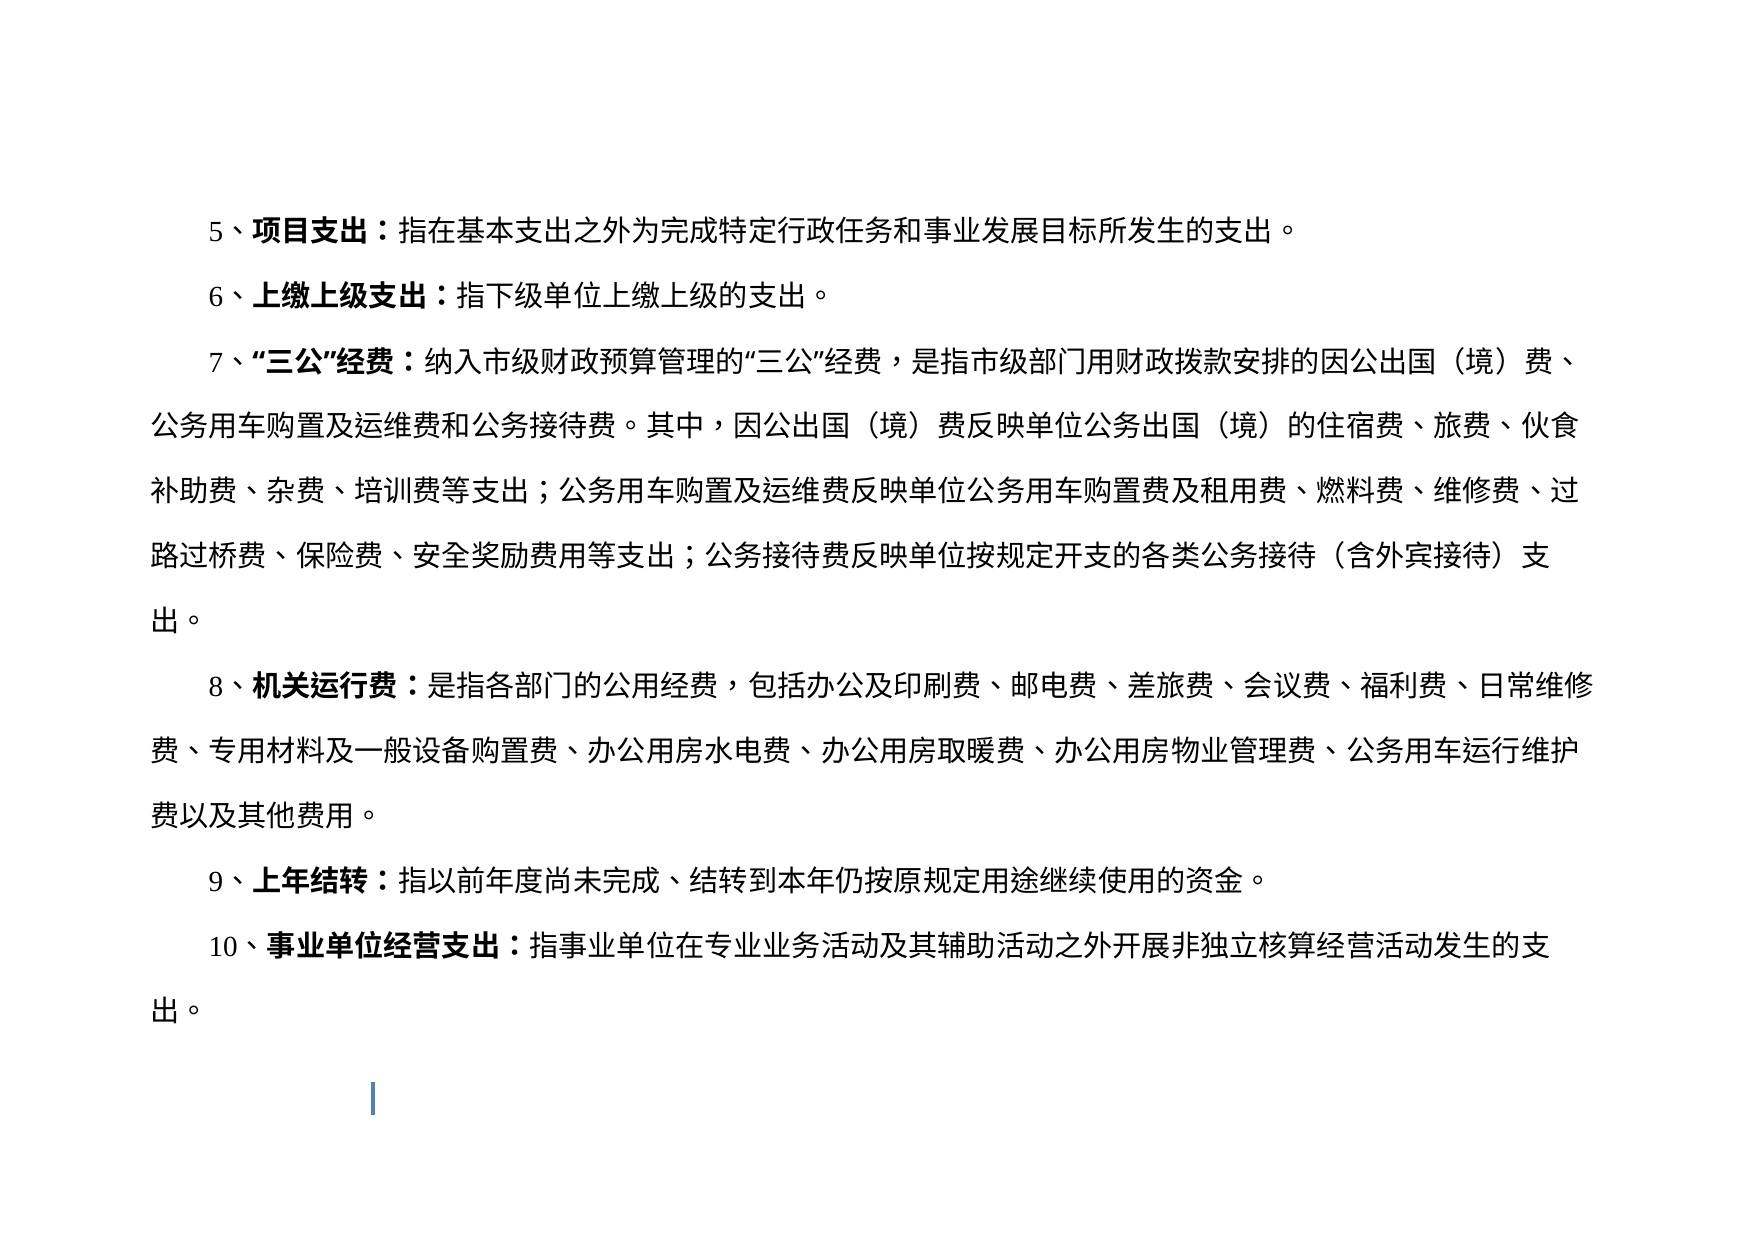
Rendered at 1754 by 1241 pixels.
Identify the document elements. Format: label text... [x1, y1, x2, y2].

text 7、“三公”经费：纳入市级财政预算管理的“三公”经费，是指市级部门用财政拨款安排的因公出国（境）费、公务用车购置及运维费和公务接待费。其中，因公出国（境）费反映单位公务出国（境）的住宿费、旅费、伙食补助费、杂费、培训费等支出；公务用车购置及运维费反映单位公务用车购置费及租用费、燃料费、维修费、过路过桥费、保险费、安全奖励费用等支出；公务接待费反映单位按规定开支的各类公务接待（含外宾接待）支出。 [150, 328, 1604, 653]
text 10、事业单位经营支出：指事业单位在专业业务活动及其辅助活动之外开展非独立核算经营活动发生的支出。 [150, 913, 1604, 1043]
text 5、项目支出：指在基本支出之外为完成特定行政任务和事业发展目标所发生的支出。 [150, 198, 1604, 263]
text 6、上缴上级支出：指下级单位上缴上级的支出。 [150, 263, 1604, 328]
text 8、机关运行费：是指各部门的公用经费，包括办公及印刷费、邮电费、差旅费、会议费、福利费、日常维修费、专用材料及一般设备购置费、办公用房水电费、办公用房取暖费、办公用房物业管理费、公务用车运行维护费以及其他费用。 [150, 653, 1604, 848]
text 9、上年结转：指以前年度尚未完成、结转到本年仍按原规定用途继续使用的资金。 [150, 848, 1604, 913]
